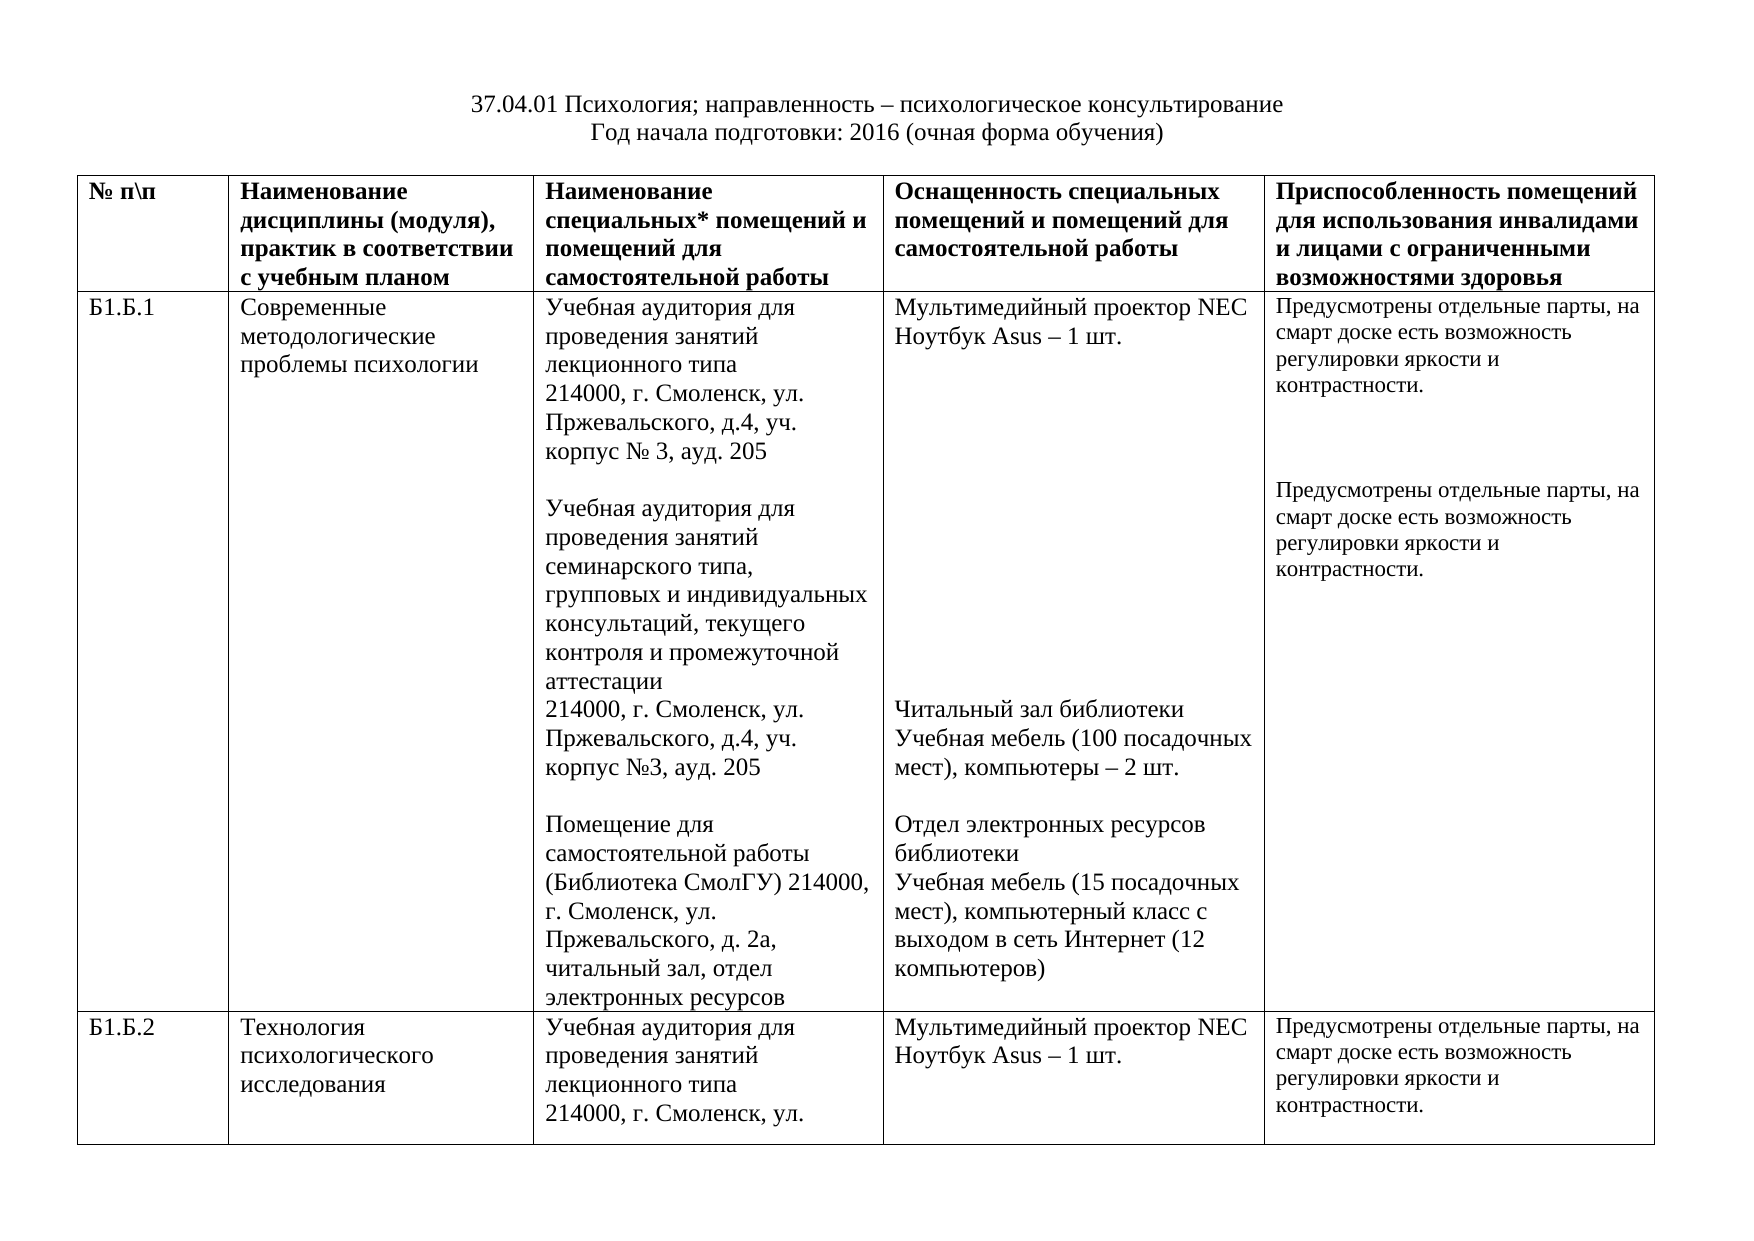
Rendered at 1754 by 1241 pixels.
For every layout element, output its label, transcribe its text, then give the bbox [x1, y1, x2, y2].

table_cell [884, 1012, 1264, 1143]
text Год начала подготовки: 2016 (очная форма обучения) [89, 117, 1665, 146]
table_header Приспособленность помещений для использования инвалидами и лицами с ограниченными возможностями здоровья [1265, 176, 1654, 291]
table_header № п\п [78, 176, 228, 291]
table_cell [229, 1012, 533, 1143]
table_cell Учебная аудитория для проведения занятий лекционного типа 214000, г. Смоленск, ул. Пржевальского, д.4, уч. корпус № 3, ауд. 205 Учебная аудитория для проведения занятий семинарского типа, групповых и индивидуальных консультаций, текущего контроля и промежуточной аттестации 214000, г. Смоленск, ул. Пржевальского, д.4, уч. корпус №3, ауд. 205 Помещение для самостоятельной работы (Библиотека СмолГУ) 214000, г. Смоленск, ул. Пржевальского, д. 2а, читальный зал, отдел электронных ресурсов [534, 292, 883, 1011]
table_cell Б1.Б.2 [78, 1012, 228, 1143]
text 37.04.01 Психология; направленность – психологическое консультирование [89, 89, 1665, 117]
table_header Наименование специальных* помещений и помещений для самостоятельной работы [534, 176, 883, 291]
table_cell Современные методологические проблемы психологии [229, 292, 533, 1011]
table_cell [1265, 1012, 1654, 1143]
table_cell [534, 1012, 883, 1143]
table_cell Б1.Б.1 [78, 292, 228, 1011]
table_header Наименование дисциплины (модуля), практик в соответствии с учебным планом [229, 176, 533, 291]
table_header Оснащенность специальных помещений и помещений для самостоятельной работы [884, 176, 1264, 291]
